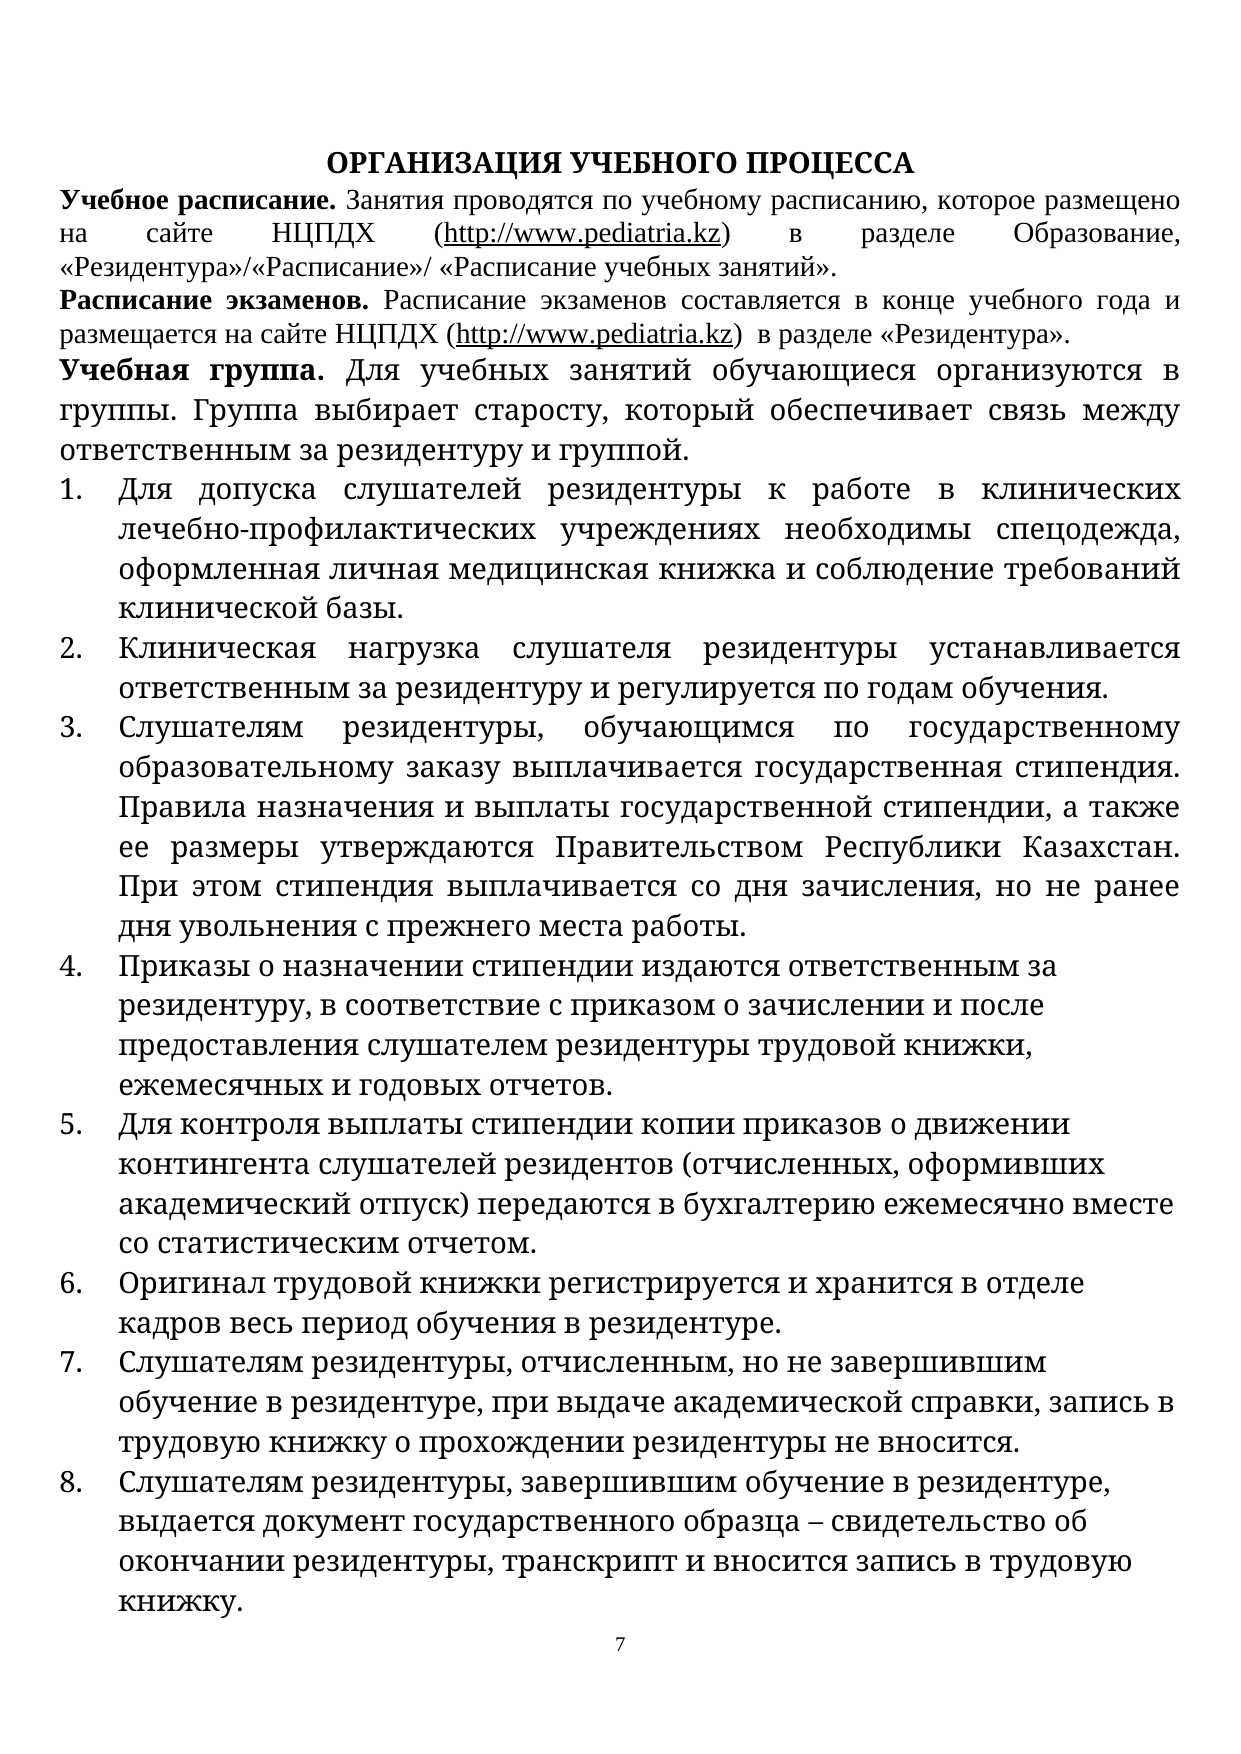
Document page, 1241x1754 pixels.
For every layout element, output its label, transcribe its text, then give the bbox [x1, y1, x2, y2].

list Приказы о назначении стипендии издаются ответственным за резидентуру, в соответствие с приказом о зачислении и после предоставления слушателем резидентуры трудовой книжки, ежемесячных и годовых отчетов. [59, 945, 1181, 1104]
list Для контроля выплаты стипендии копии приказов о движении контингента слушателей резидентов (отчисленных, оформивших академический отпуск) передаются в бухгалтерию ежемесячно вместе со статистическим отчетом. [59, 1104, 1181, 1262]
list Слушателям резидентуры, завершившим обучение в резидентуре, выдается документ государственного образца – свидетельство об окончании резидентуры, транскрипт и вносится запись в трудовую книжку. [59, 1461, 1181, 1619]
list Для допуска слушателей резидентуры к работе в клинических лечебно-профилактических учреждениях необходимы спецодежда, оформленная личная медицинская книжка и соблюдение требований клинической базы. [59, 469, 1181, 627]
list Клиническая нагрузка слушателя резидентуры устанавливается ответственным за резидентуру и регулируется по годам обучения. [59, 627, 1181, 707]
list Слушателям резидентуры, отчисленным, но не завершившим обучение в резидентуре, при выдаче академической справки, запись в трудовую книжку о прохождении резидентуры не вносится. [59, 1342, 1181, 1461]
text Учебное расписание. Занятия проводятся по учебному расписанию, которое размещено на сайте НЦПДХ (http://www.pediatria.kz) в разделе Образование, «Резидентура»/«Расписание»/ «Расписание учебных занятий». [59, 182, 1181, 282]
text Организация учебного процесса [59, 142, 1181, 182]
list Оригинал трудовой книжки регистрируется и хранится в отделе кадров весь период обучения в резидентуре. [59, 1262, 1181, 1342]
text Учебная группа. Для учебных занятий обучающиеся организуются в группы. Группа выбирает старосту, который обеспечивает связь между ответственным за резидентуру и группой. [59, 349, 1181, 469]
list Слушателям резидентуры, обучающимся по государственному образовательному заказу выплачивается государственная стипендия. Правила назначения и выплаты государственной стипендии, а также ее размеры утверждаются Правительством Республики Казахстан. При этом стипендия выплачивается со дня зачисления, но не ранее дня увольнения с прежнего места работы. [59, 707, 1181, 945]
text Расписание экзаменов. Расписание экзаменов составляется в конце учебного года и размещается на сайте НЦПДХ (http://www.pediatria.kz) в разделе «Резидентура». [59, 282, 1181, 349]
